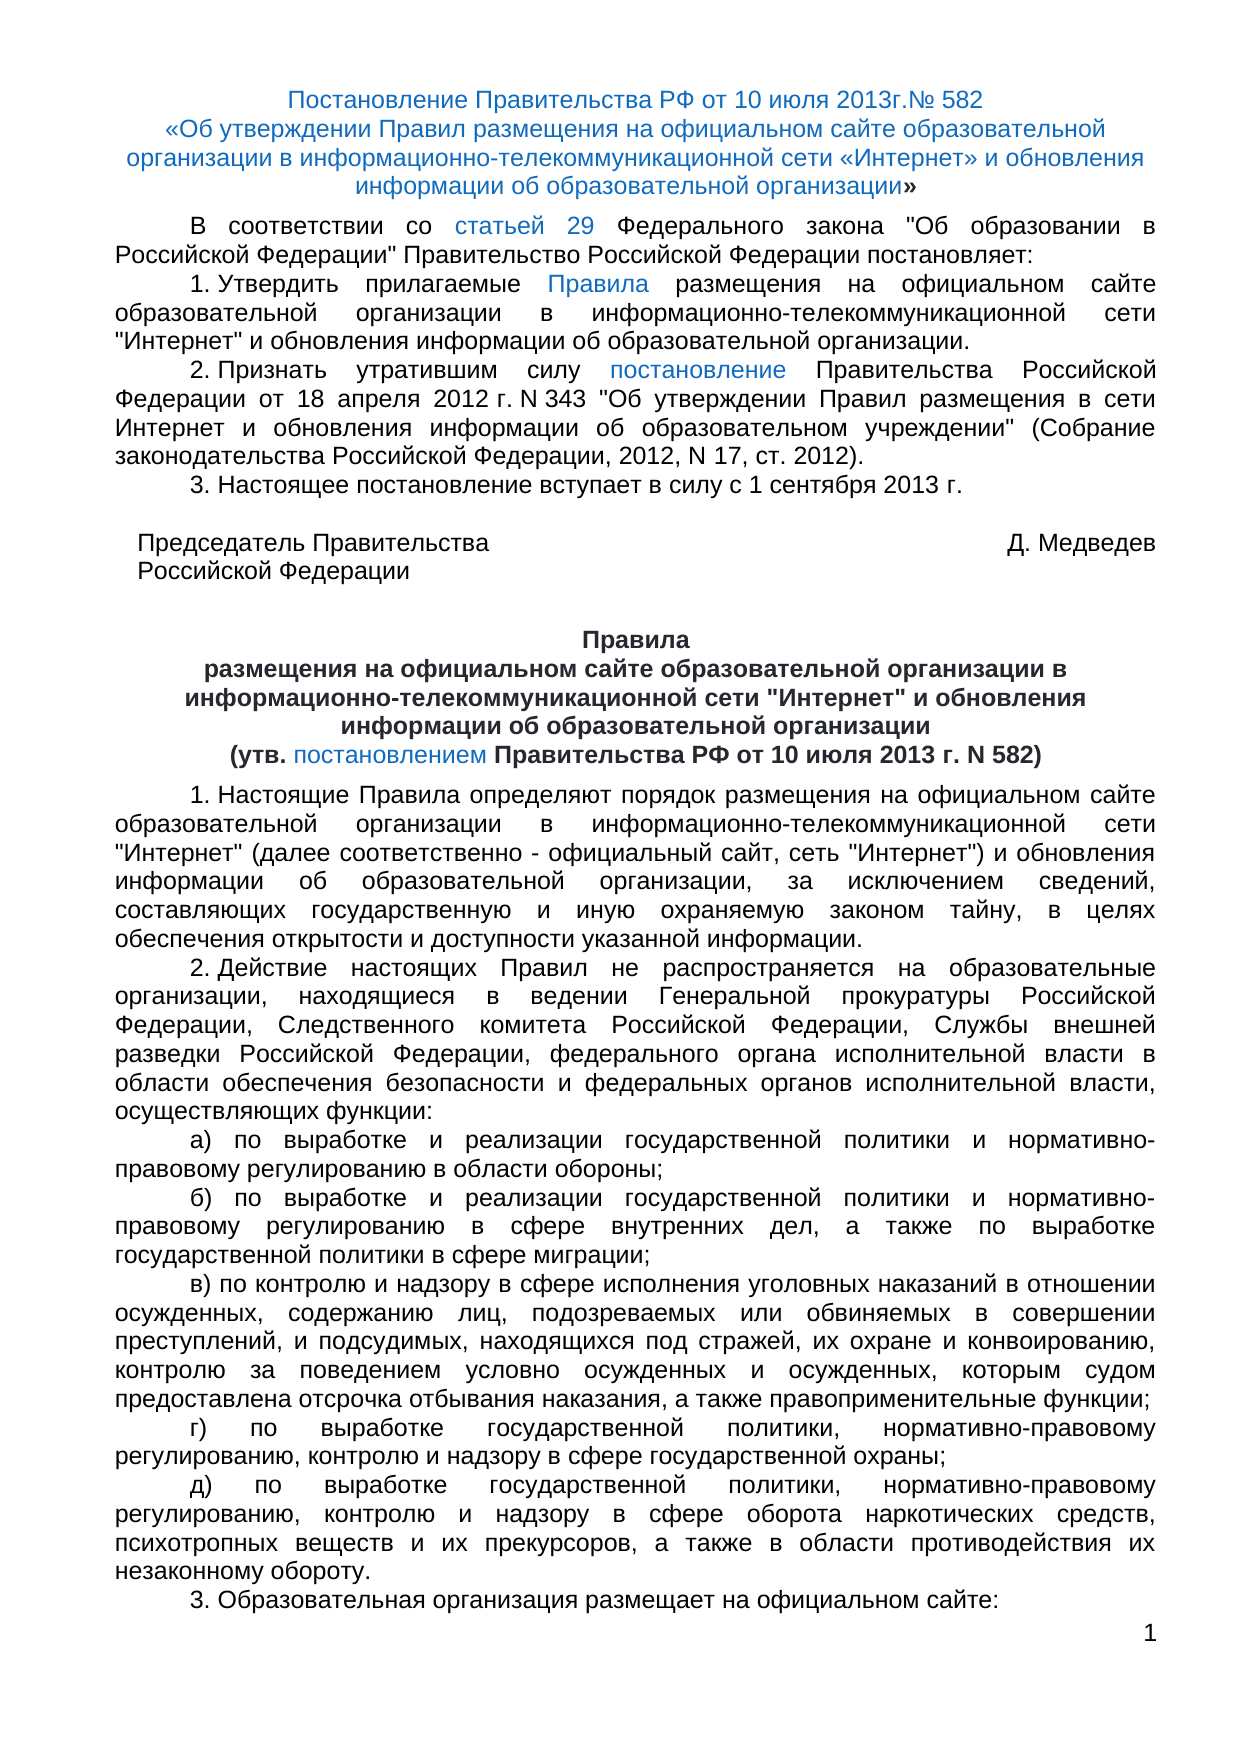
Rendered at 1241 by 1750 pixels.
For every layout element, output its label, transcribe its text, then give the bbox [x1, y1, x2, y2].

text 2. Действие настоящих Правил не распространяется на образовательные организации, находящиеся в ведении Генеральной прокуратуры Российской Федерации, Следственного комитета Российской Федерации, Службы внешней разведки Российской Федерации, федерального органа исполнительной власти в области обеспечения безопасности и федеральных органов исполнительной власти, осуществляющих функции: [114, 953, 1157, 1125]
subtitle Постановление Правительства РФ от 10 июля 2013г.№ 582 «Об утверждении Правил размещения на официальном сайте образовательной организации в информационно-телекоммуникационной сети «Интернет» и обновления информации об образовательной организации» [114, 85, 1157, 200]
text б) по выработке и реализации государственной политики и нормативно-правовому регулированию в сфере внутренних дел, а также по выработке государственной политики в сфере миграции; [114, 1183, 1157, 1269]
text г) по выработке государственной политики, нормативно-правовому регулированию, контролю и надзору в сфере государственной охраны; [114, 1413, 1157, 1470]
text д) по выработке государственной политики, нормативно-правовому регулированию, контролю и надзору в сфере оборота наркотических средств, психотропных веществ и их прекурсоров, а также в области противодействия их незаконному обороту. [114, 1470, 1157, 1585]
text 1. Утвердить прилагаемые Правила размещения на официальном сайте образовательной организации в информационно-телекоммуникационной сети "Интернет" и обновления информации об образовательной организации. [114, 269, 1157, 355]
text 2. Признать утратившим силу постановление Правительства Российской Федерации от 18 апреля 2012 г. N 343 "Об утверждении Правил размещения в сети Интернет и обновления информации об образовательном учреждении" (Собрание законодательства Российской Федерации, 2012, N 17, ст. 2012). [114, 355, 1157, 470]
text 1. Настоящие Правила определяют порядок размещения на официальном сайте образовательной организации в информационно-телекоммуникационной сети "Интернет" (далее соответственно - официальный сайт, сеть "Интернет") и обновления информации об образовательной организации, за исключением сведений, составляющих государственную и иную охраняемую законом тайну, в целях обеспечения открытости и доступности указанной информации. [114, 780, 1157, 953]
text В соответствии со статьей 29 Федерального закона "Об образовании в Российской Федерации" Правительство Российской Федерации постановляет: [114, 211, 1157, 269]
table_header Председатель Правительства Российской Федерации [126, 528, 820, 585]
text в) по контролю и надзору в сфере исполнения уголовных наказаний в отношении осужденных, содержанию лиц, подозреваемых или обвиняемых в совершении преступлений, и подсудимых, находящихся под стражей, их охране и конвоированию, контролю за поведением условно осужденных и осужденных, которым судом предоставлена отсрочка отбывания наказания, а также правоприменительные функции; [114, 1269, 1157, 1413]
text 3. Настоящее постановление вступает в силу с 1 сентября 2013 г. [114, 470, 1157, 499]
text а) по выработке и реализации государственной политики и нормативно-правовому регулированию в области обороны; [114, 1125, 1157, 1183]
text 3. Образовательная организация размещает на официальном сайте: [114, 1585, 1157, 1614]
subtitle Правила размещения на официальном сайте образовательной организации в информационно-телекоммуникационной сети "Интернет" и обновления информации об образовательной организации (утв. постановлением Правительства РФ от 10 июля 2013 г. N 582) [114, 625, 1157, 769]
table_header Д. Медведев [820, 528, 1167, 585]
